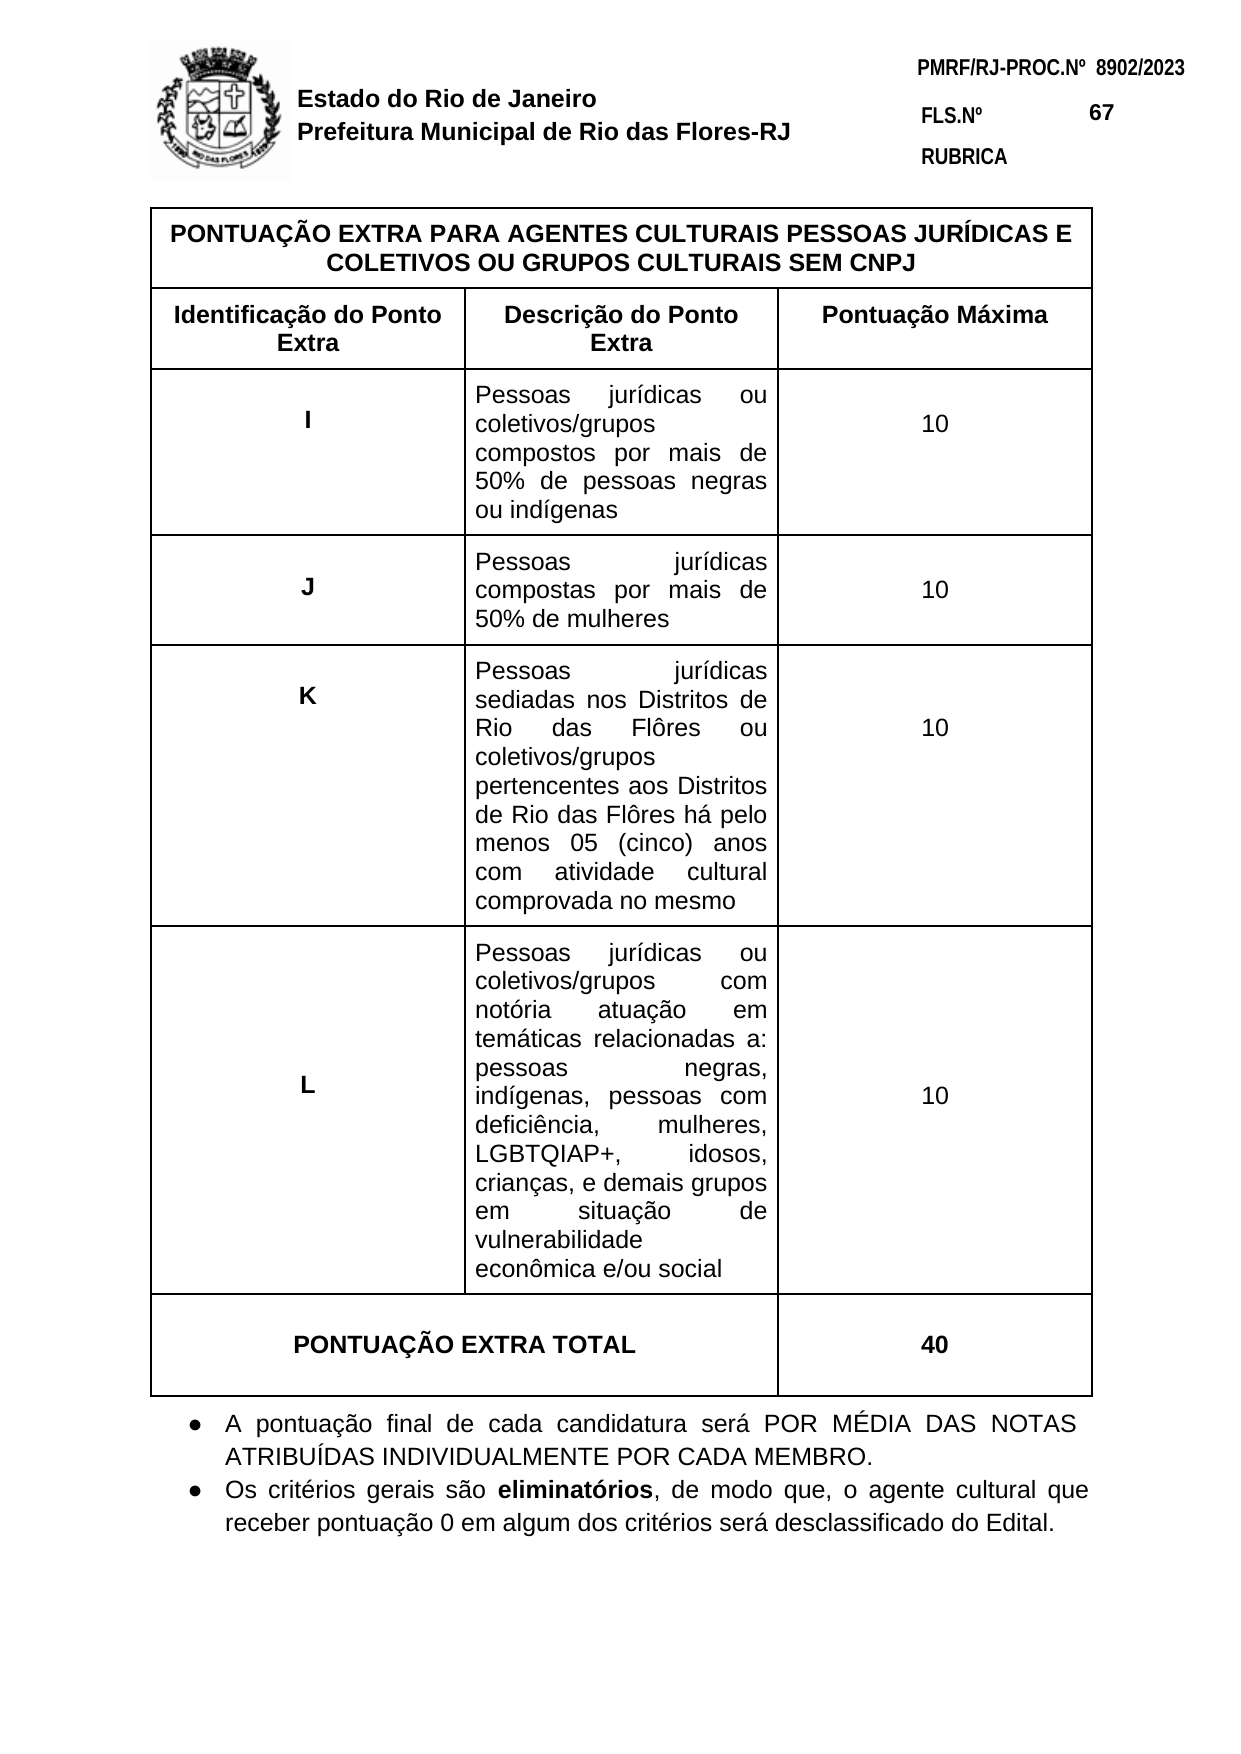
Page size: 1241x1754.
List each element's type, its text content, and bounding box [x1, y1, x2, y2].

table_cell 10 [779, 536, 1091, 643]
table_cell J [152, 536, 464, 643]
table_cell 10 [779, 927, 1091, 1293]
list A pontuação final de cada candidatura será POR MÉDIA DAS NOTAS ATRIBUÍDAS INDIVIDUALMENTE POR CADA MEMBRO. [187, 1409, 1078, 1471]
table_cell 10 [779, 646, 1091, 925]
list Os critérios gerais são eliminatórios, de modo que, o agente cultural que receber pontuação 0 em algum dos critérios será desclassificado do Edital. [187, 1475, 1090, 1537]
table_cell Pessoas jurídicas ou coletivos/grupos com notória atuação em temáticas relacionadas a: pessoas negras, indígenas, pessoas com deficiência, mulheres, LGBTQIAP+, idosos, crianças, e demais grupos em situação de vulnerabilidade econômica e/ou social [466, 927, 777, 1293]
table_cell Pessoas jurídicas ou coletivos/grupos compostos por mais de 50% de pessoas negras ou indígenas [466, 370, 777, 534]
table_cell 10 [779, 370, 1091, 534]
table_cell Pessoas jurídicas compostas por mais de 50% de mulheres [466, 536, 777, 643]
table_cell Pontuação Máxima [779, 289, 1091, 368]
table_cell Pessoas jurídicas sediadas nos Distritos de Rio das Flôres ou coletivos/grupos pertencentes aos Distritos de Rio das Flôres há pelo menos 05 (cinco) anos com atividade cultural comprovada no mesmo [466, 646, 777, 925]
table_cell L [152, 927, 464, 1293]
table_cell 40 [779, 1295, 1091, 1395]
table_cell Identificação do Ponto Extra [152, 289, 464, 368]
table_cell PONTUAÇÃO EXTRA TOTAL [152, 1295, 777, 1395]
table_cell K [152, 646, 464, 925]
table_cell Descrição do Ponto Extra [466, 289, 777, 368]
table_header PONTUAÇÃO EXTRA PARA AGENTES CULTURAIS PESSOAS JURÍDICAS E COLETIVOS OU GRUPOS CULTURAIS SEM CNPJ [152, 209, 1091, 287]
table_cell I [152, 370, 464, 534]
